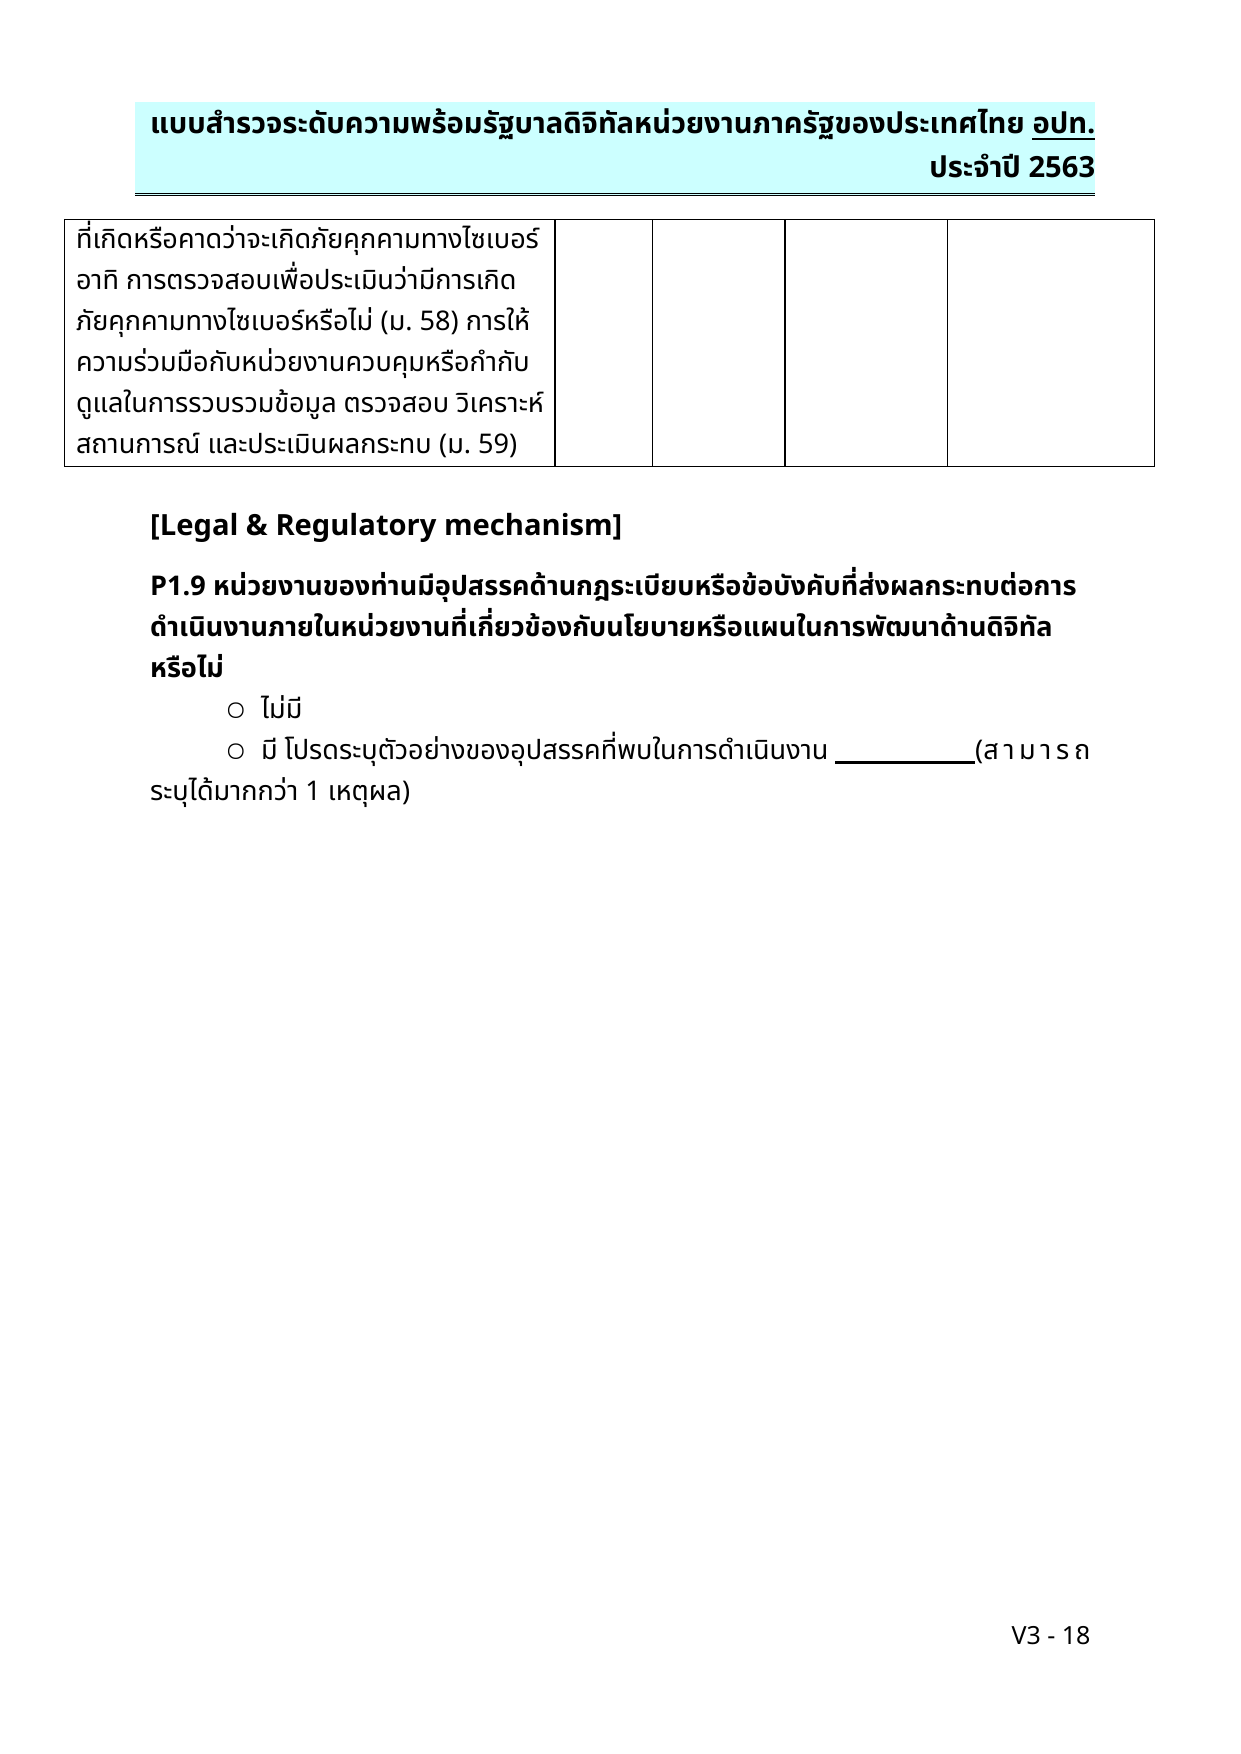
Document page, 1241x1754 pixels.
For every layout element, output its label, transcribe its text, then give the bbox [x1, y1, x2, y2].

table_cell [786, 220, 947, 466]
table_cell [556, 220, 652, 466]
text [Legal & Regulatory mechanism] [150, 504, 1090, 544]
text P1.9 หน่วยงานของท่านมีอุปสรรคด้านกฎระเบียบหรือข้อบังคับที่ส่งผลกระทบต่อการดำเนินงานภายในหน่วยงานที่เกี่ยวข้องกับนโยบายหรือแผนในการพัฒนาด้านดิจิทัลหรือไม่ [150, 566, 1090, 689]
table_cell [948, 220, 1154, 466]
text ไม่มี [150, 689, 1090, 730]
text มี โปรดระบุตัวอย่างของอุปสรรคที่พบในการดำเนินงาน (สามารถระบุได้มากกว่า 1 เหตุผล) [150, 730, 1090, 813]
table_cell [65, 220, 554, 466]
table_cell [653, 220, 784, 466]
